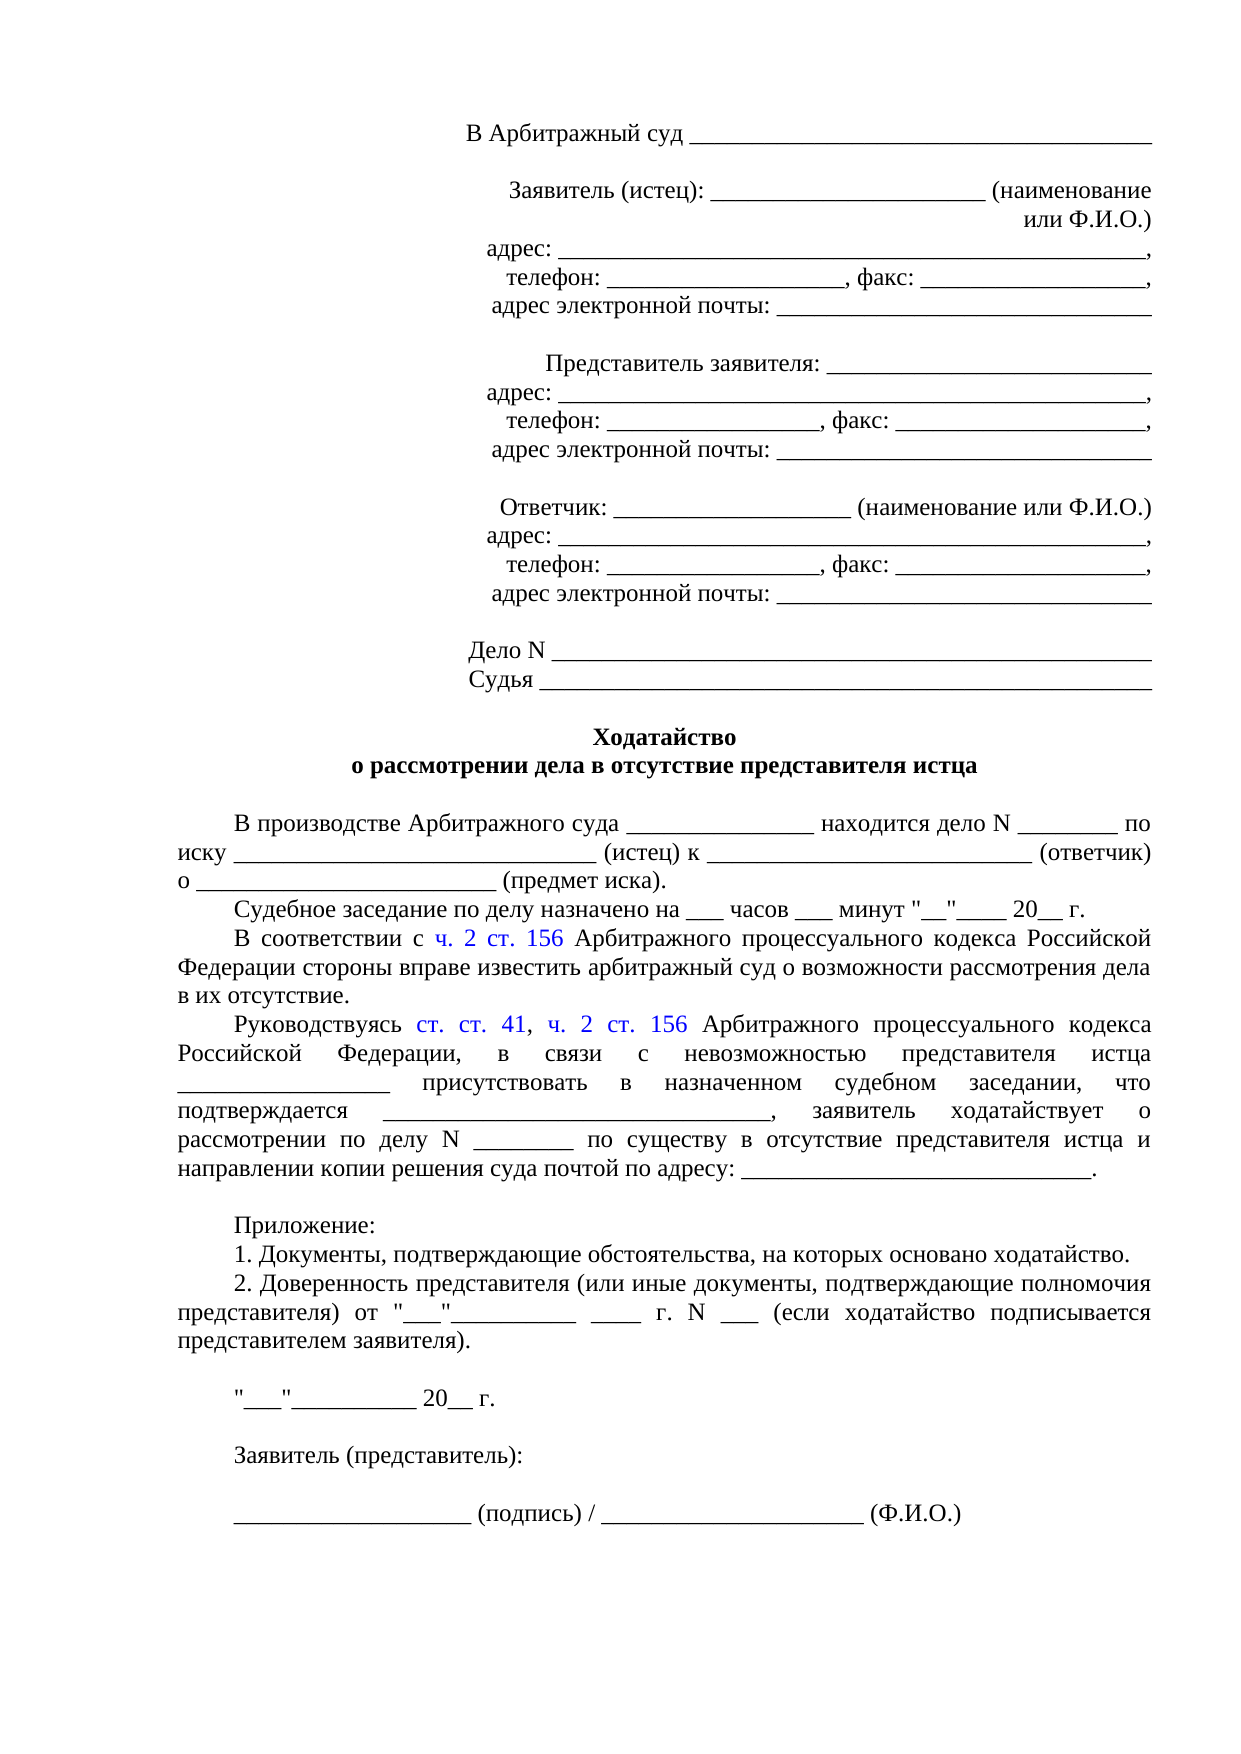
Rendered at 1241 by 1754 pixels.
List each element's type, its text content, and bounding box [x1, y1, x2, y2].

text Заявитель (представитель): [177, 1441, 1152, 1469]
text телефон: ___________________, факс: __________________, [177, 262, 1152, 291]
text В соответствии с ч. 2 ст. 156 Арбитражного процессуального кодекса Российской Федерации стороны вправе известить арбитражный суд о возможности рассмотрения дела в их отсутствие. [177, 923, 1152, 1009]
text 1. Документы, подтверждающие обстоятельства, на которых основано ходатайство. [177, 1239, 1152, 1268]
text телефон: _________________, факс: ____________________, [177, 406, 1152, 434]
text "___"__________ 20__ г. [177, 1383, 1152, 1412]
text ___________________ (подпись) / _____________________ (Ф.И.О.) [177, 1498, 1152, 1527]
text адрес: _______________________________________________, [177, 377, 1152, 406]
text Ответчик: ___________________ (наименование или Ф.И.О.) [177, 492, 1152, 521]
text Заявитель (истец): ______________________ (наименование [177, 176, 1152, 204]
text или Ф.И.О.) [177, 204, 1152, 233]
text адрес: _______________________________________________, [177, 521, 1152, 549]
text Ходатайство [177, 722, 1152, 751]
text телефон: _________________, факс: ____________________, [177, 549, 1152, 578]
text В производстве Арбитражного суда _______________ находится дело N ________ по иску _____________________________ (истец) к __________________________ (ответчик) о ________________________ (предмет иска). [177, 808, 1152, 894]
text 2. Доверенность представителя (или иные документы, подтверждающие полномочия представителя) от "___"__________ ____ г. N ___ (если ходатайство подписывается представителем заявителя). [177, 1268, 1152, 1354]
text адрес электронной почты: ______________________________ [177, 578, 1152, 607]
text адрес электронной почты: ______________________________ [177, 291, 1152, 319]
text Руководствуясь ст. ст. 41, ч. 2 ст. 156 Арбитражного процессуального кодекса Российской Федерации, в связи с невозможностью представителя истца _________________ присутствовать в назначенном судебном заседании, что подтверждается _______________________________, заявитель ходатайствует о рассмотрении по делу N ________ по существу в отсутствие представителя истца и направлении копии решения суда почтой по адресу: ____________________________. [177, 1009, 1152, 1182]
text о рассмотрении дела в отсутствие представителя истца [177, 751, 1152, 779]
text Судья _________________________________________________ [177, 664, 1152, 693]
text В Арбитражный суд _____________________________________ [177, 118, 1152, 147]
text Судебное заседание по делу назначено на ___ часов ___ минут "__"____ 20__ г. [177, 894, 1152, 923]
text Дело N ________________________________________________ [177, 636, 1152, 664]
text адрес: _______________________________________________, [177, 233, 1152, 262]
text Приложение: [177, 1211, 1152, 1239]
text адрес электронной почты: ______________________________ [177, 434, 1152, 463]
text Представитель заявителя: __________________________ [177, 348, 1152, 377]
